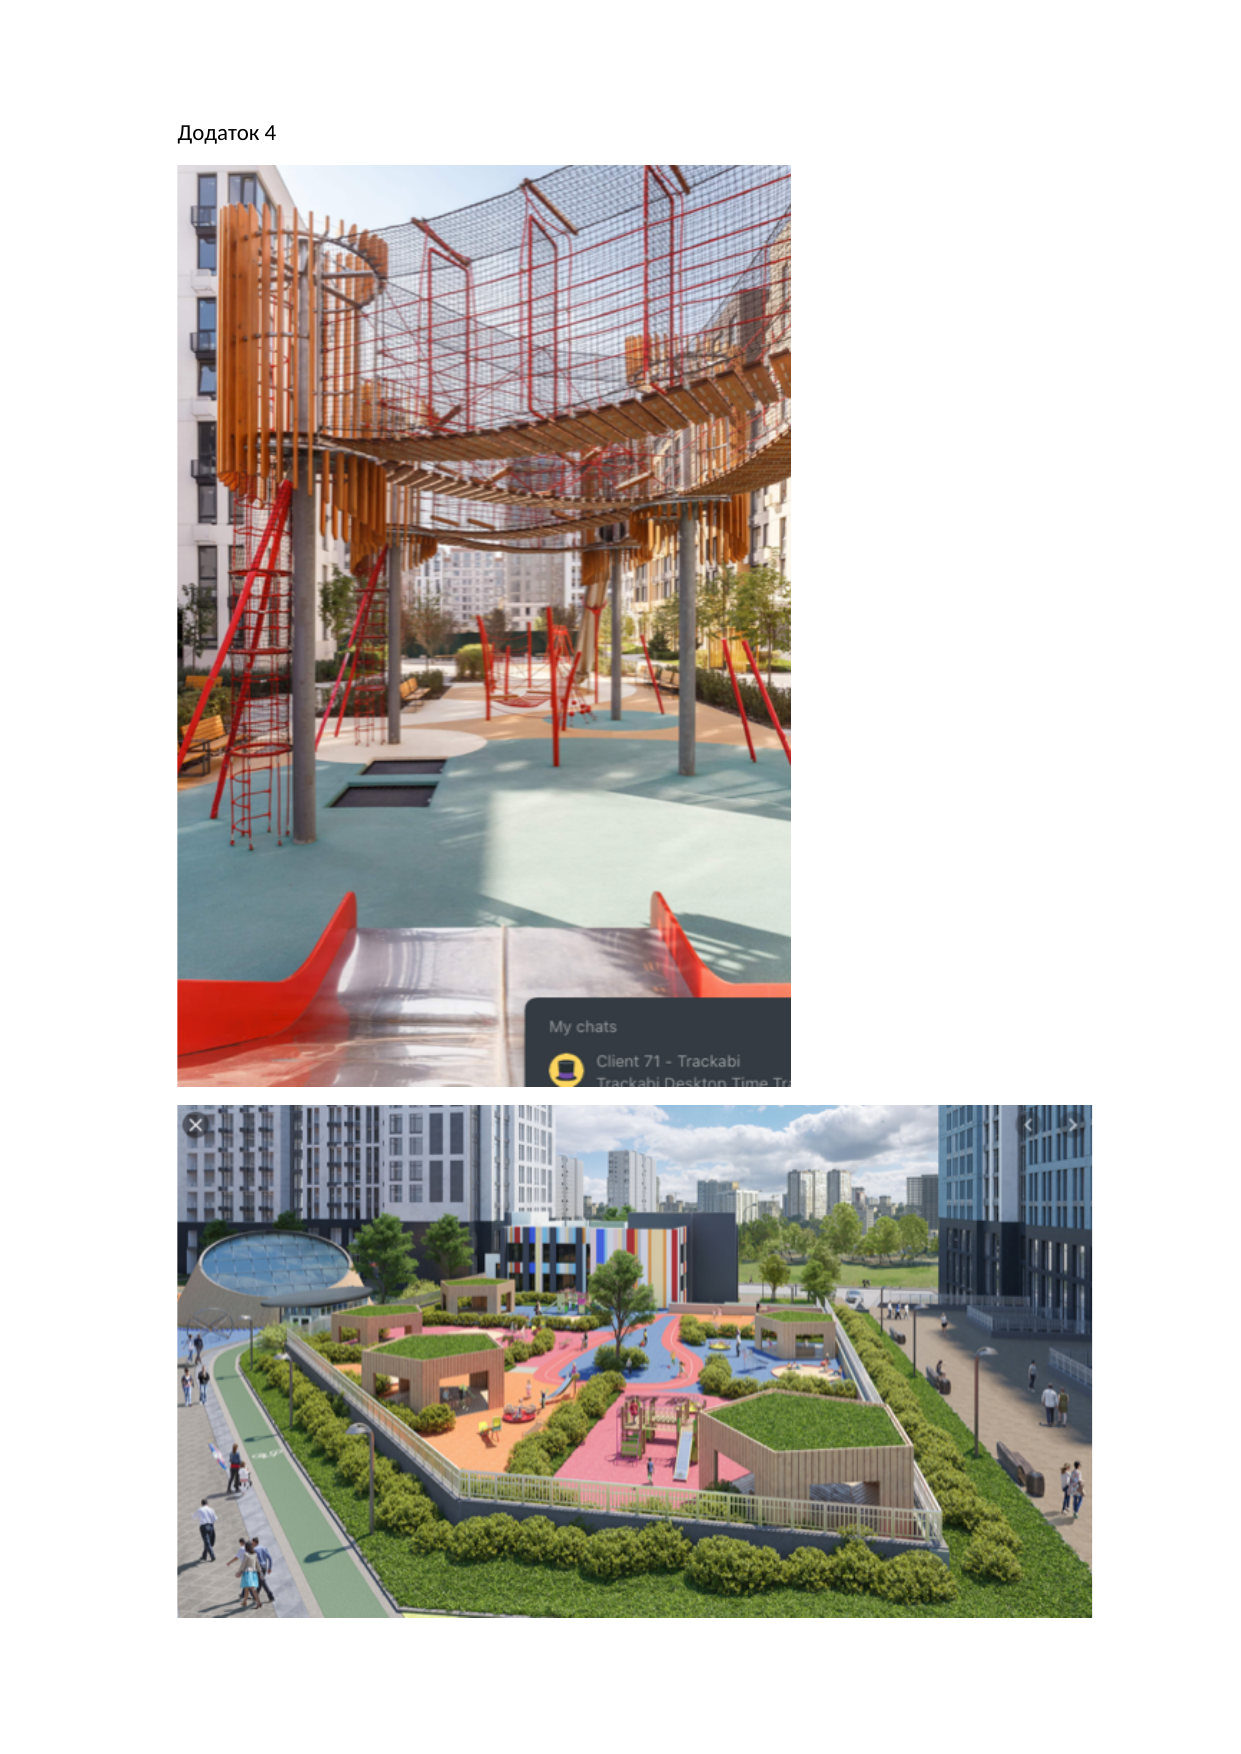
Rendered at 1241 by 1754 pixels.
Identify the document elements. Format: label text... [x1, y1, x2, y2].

picture [177, 1105, 1093, 1618]
text Додаток 4 [177, 118, 1152, 146]
picture [177, 165, 791, 1087]
